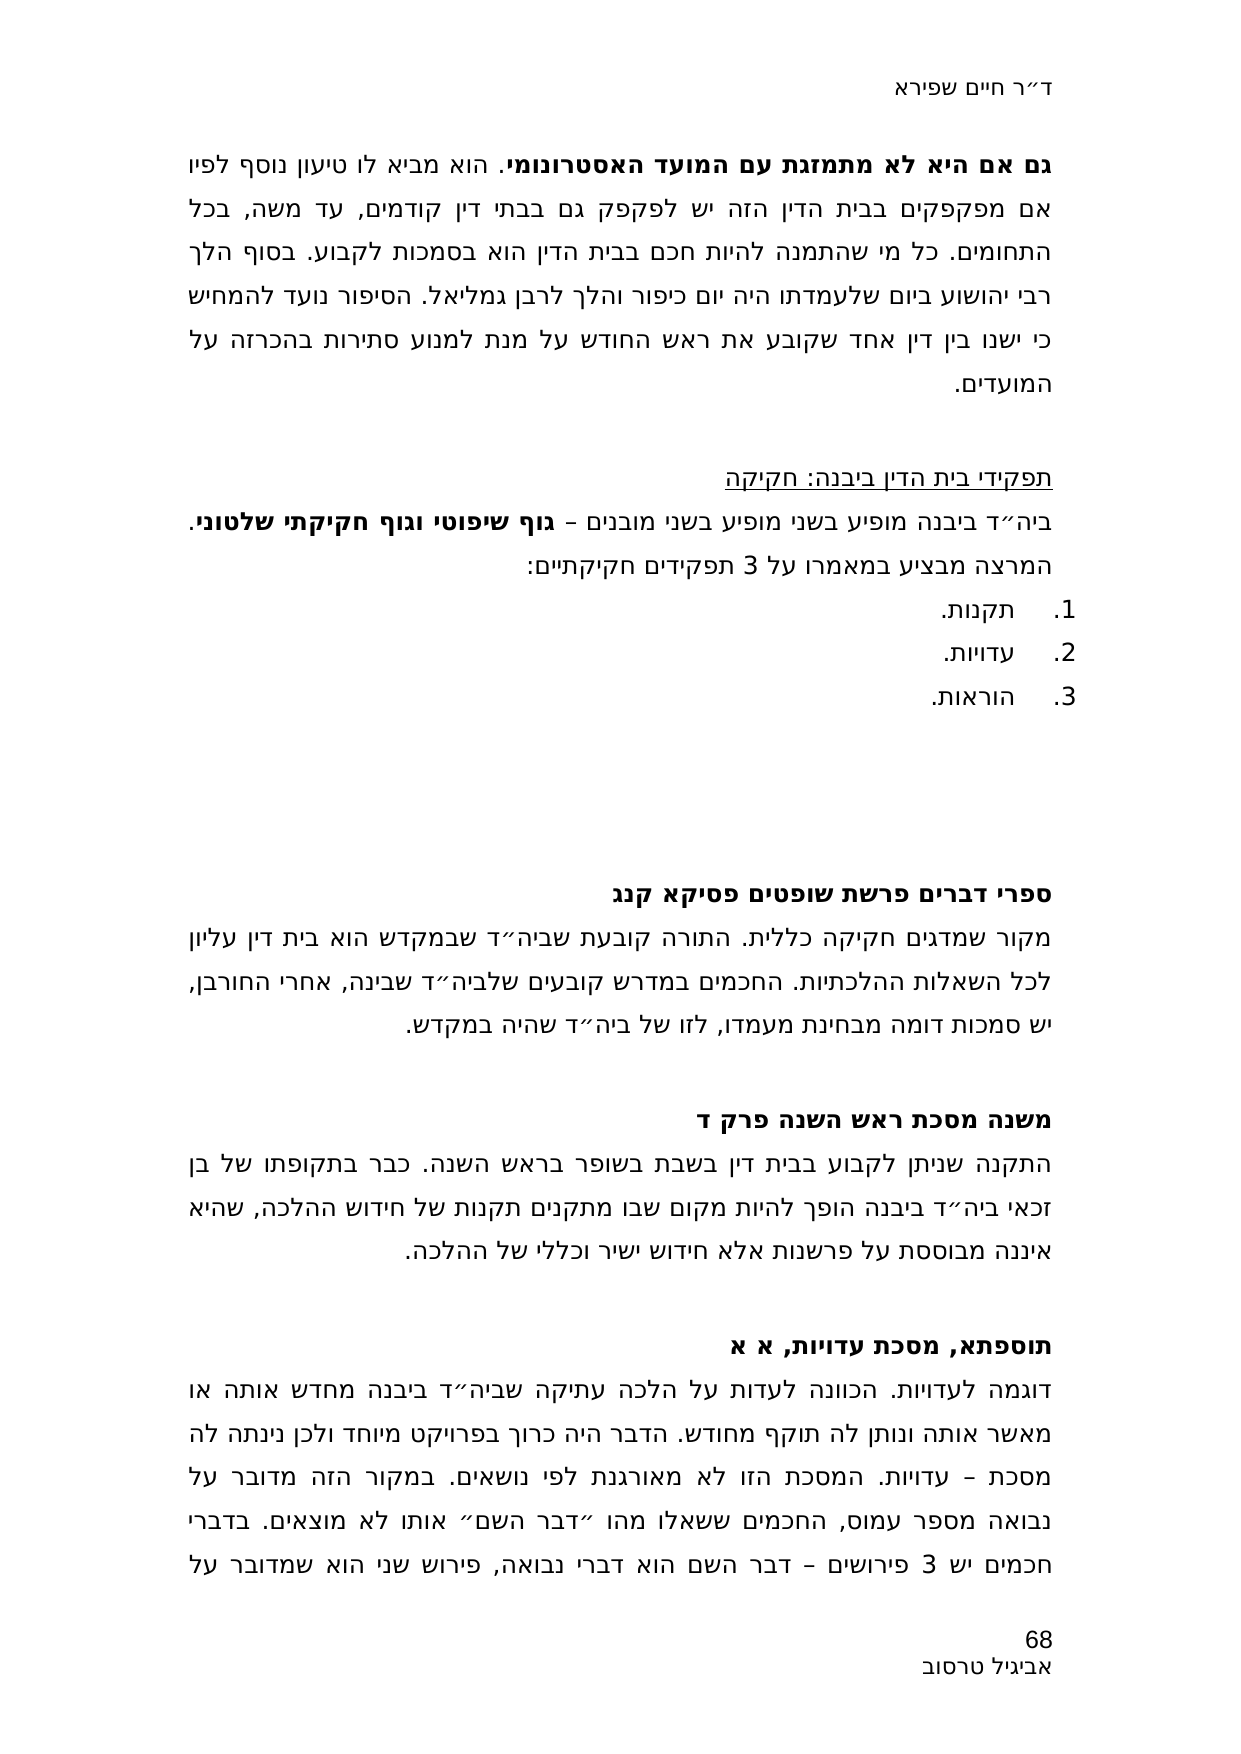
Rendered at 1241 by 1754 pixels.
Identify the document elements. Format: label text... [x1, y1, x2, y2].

text מקור שמדגים חקיקה כללית. התורה קובעת שביה״ד שבמקדש הוא בית דין עליון לכל השאלות ההלכתיות. החכמים במדרש קובעים שלביה״ד שבינה, אחרי החורבן, יש סמכות דומה מבחינת מעמדו, לזו של ביה״ד שהיה במקדש. [187, 923, 1053, 1039]
list עדויות. [187, 638, 1053, 668]
text ספרי דברים פרשת שופטים פסיקא קנג [187, 879, 1053, 908]
text תפקידי בית הדין ביבנה: חקיקה [187, 463, 1053, 493]
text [187, 150, 1053, 398]
text התקנה שניתן לקבוע בבית דין בשבת בשופר בראש השנה. כבר בתקופתו של בן זכאי ביה״ד ביבנה הופך להיות מקום שבו מתקנים תקנות של חידוש ההלכה, שהיא איננה מבוססת על פרשנות אלא חידוש ישיר וכללי של ההלכה. [187, 1149, 1053, 1266]
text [187, 1375, 1053, 1579]
list הוראות. [187, 682, 1053, 711]
text משנה מסכת ראש השנה פרק ד [187, 1105, 1053, 1134]
list תקנות. [187, 595, 1053, 624]
text תוספתא, מסכת עדויות, א א [187, 1331, 1053, 1360]
text ביה״ד ביבנה מופיע בשני מופיע בשני מובנים – גוף שיפוטי וגוף חקיקתי שלטוני. המרצה מבציע במאמרו על 3 תפקידים חקיקתיים: [187, 507, 1053, 580]
